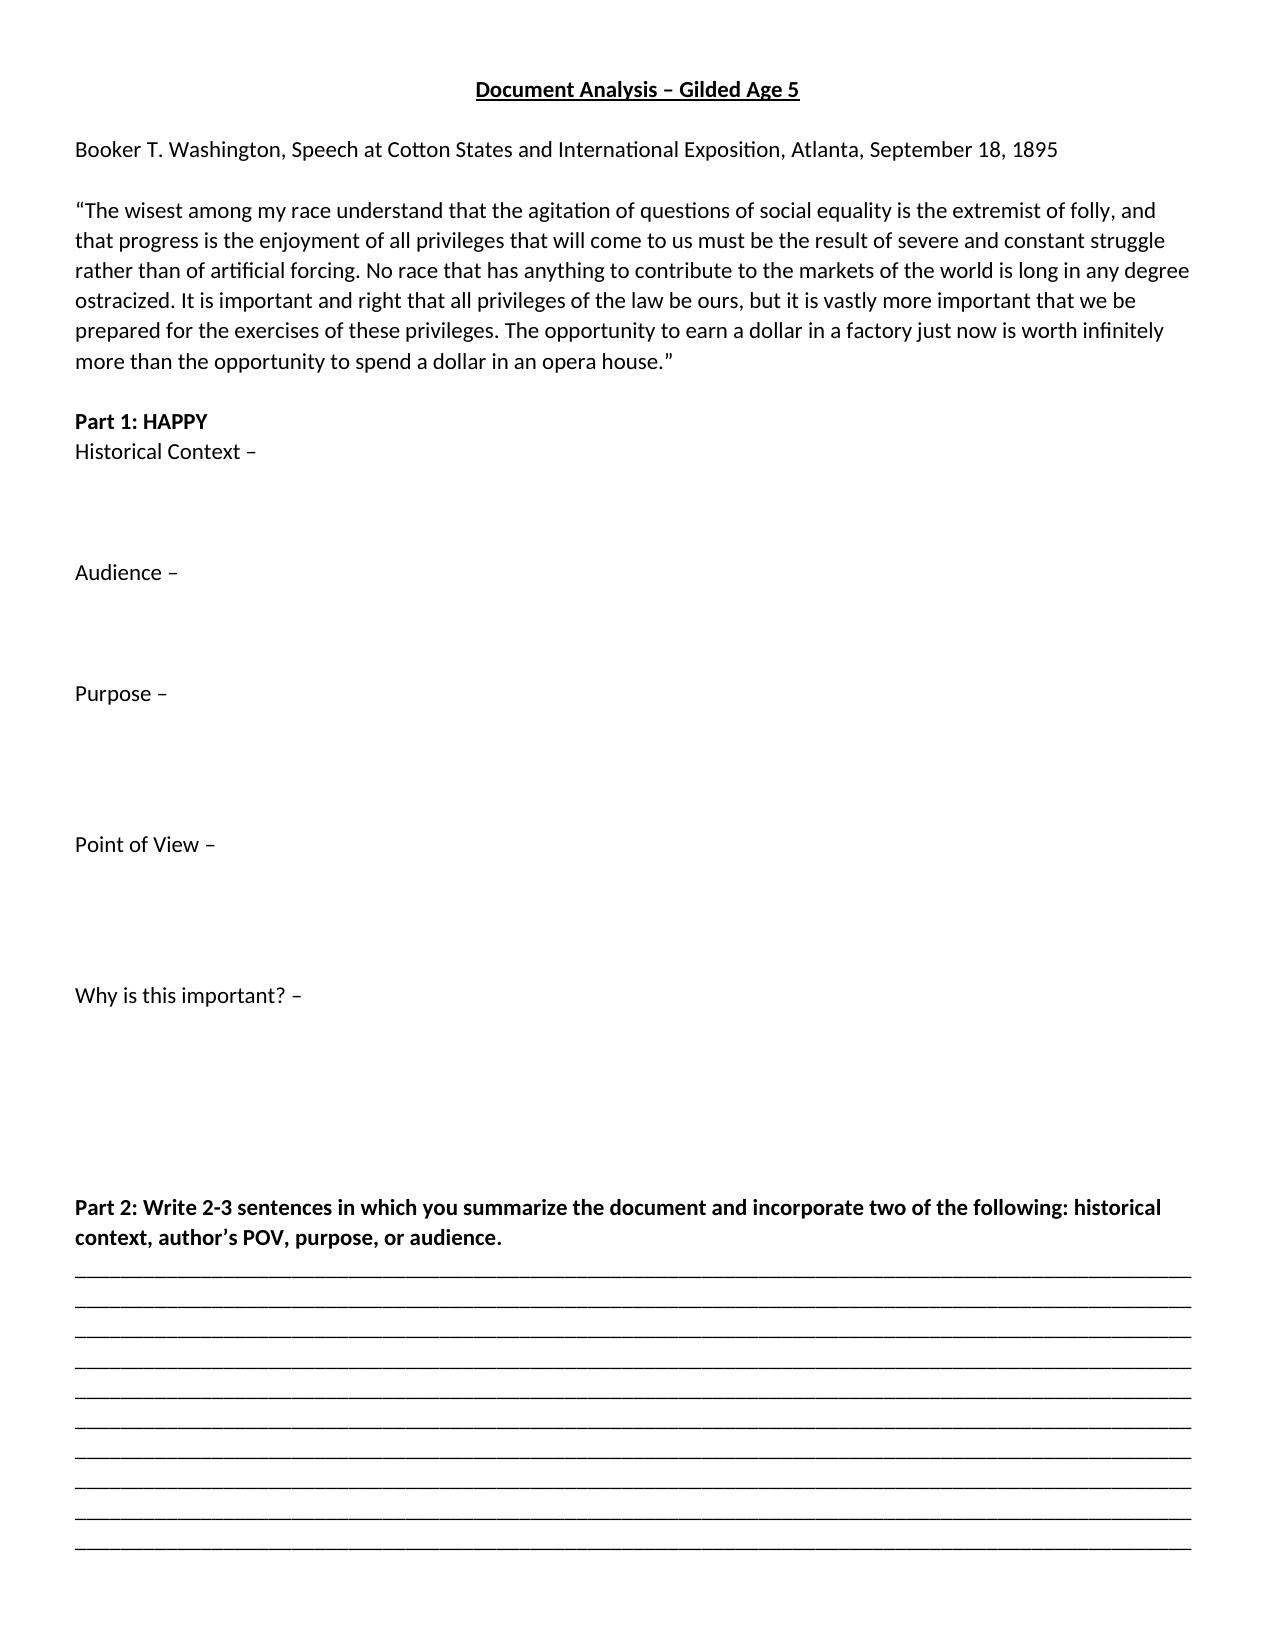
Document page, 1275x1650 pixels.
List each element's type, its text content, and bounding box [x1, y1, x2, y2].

text Historical Context – [75, 437, 1200, 466]
text Point of View – [75, 830, 1200, 858]
text Purpose – [75, 679, 1200, 707]
text Part 2: Write 2-3 sentences in which you summarize the document and incorporate two of the following: historical context, author’s POV, purpose, or audience. [75, 1193, 1200, 1251]
text Document Analysis – Gilded Age 5 [75, 75, 1200, 103]
text “The wisest among my race understand that the agitation of questions of social equality is the extremist of folly, and that progress is the enjoyment of all privileges that will come to us must be the result of severe and constant struggle rather than of artificial forcing. No race that has anything to contribute to the markets of the world is long in any degree ostracized. It is important and right that all privileges of the law be ours, but it is vastly more important that we be prepared for the exercises of these privileges. The opportunity to earn a dollar in a factory just now is worth infinitely more than the opportunity to spend a dollar in an opera house.” [75, 196, 1200, 375]
text Booker T. Washington, Speech at Cotton States and International Exposition, Atlanta, September 18, 1895 [75, 135, 1200, 163]
text Part 1: HAPPY [75, 407, 1200, 435]
text Audience – [75, 558, 1200, 586]
text __________________________________________________________________________________________________________________________________________________________________________________________________________________________________________________________________________________________________________________________________________________________________________________________________________________________________________________________________________________________________________ [75, 1404, 1200, 1553]
text Why is this important? – [75, 981, 1200, 1009]
text __________________________________________________________________________________________________________________________________________________________________________________________________________________________________________________________________________________________________________________________________________________________________________________________________________________________________________________________________________________________________________ [75, 1253, 1200, 1402]
